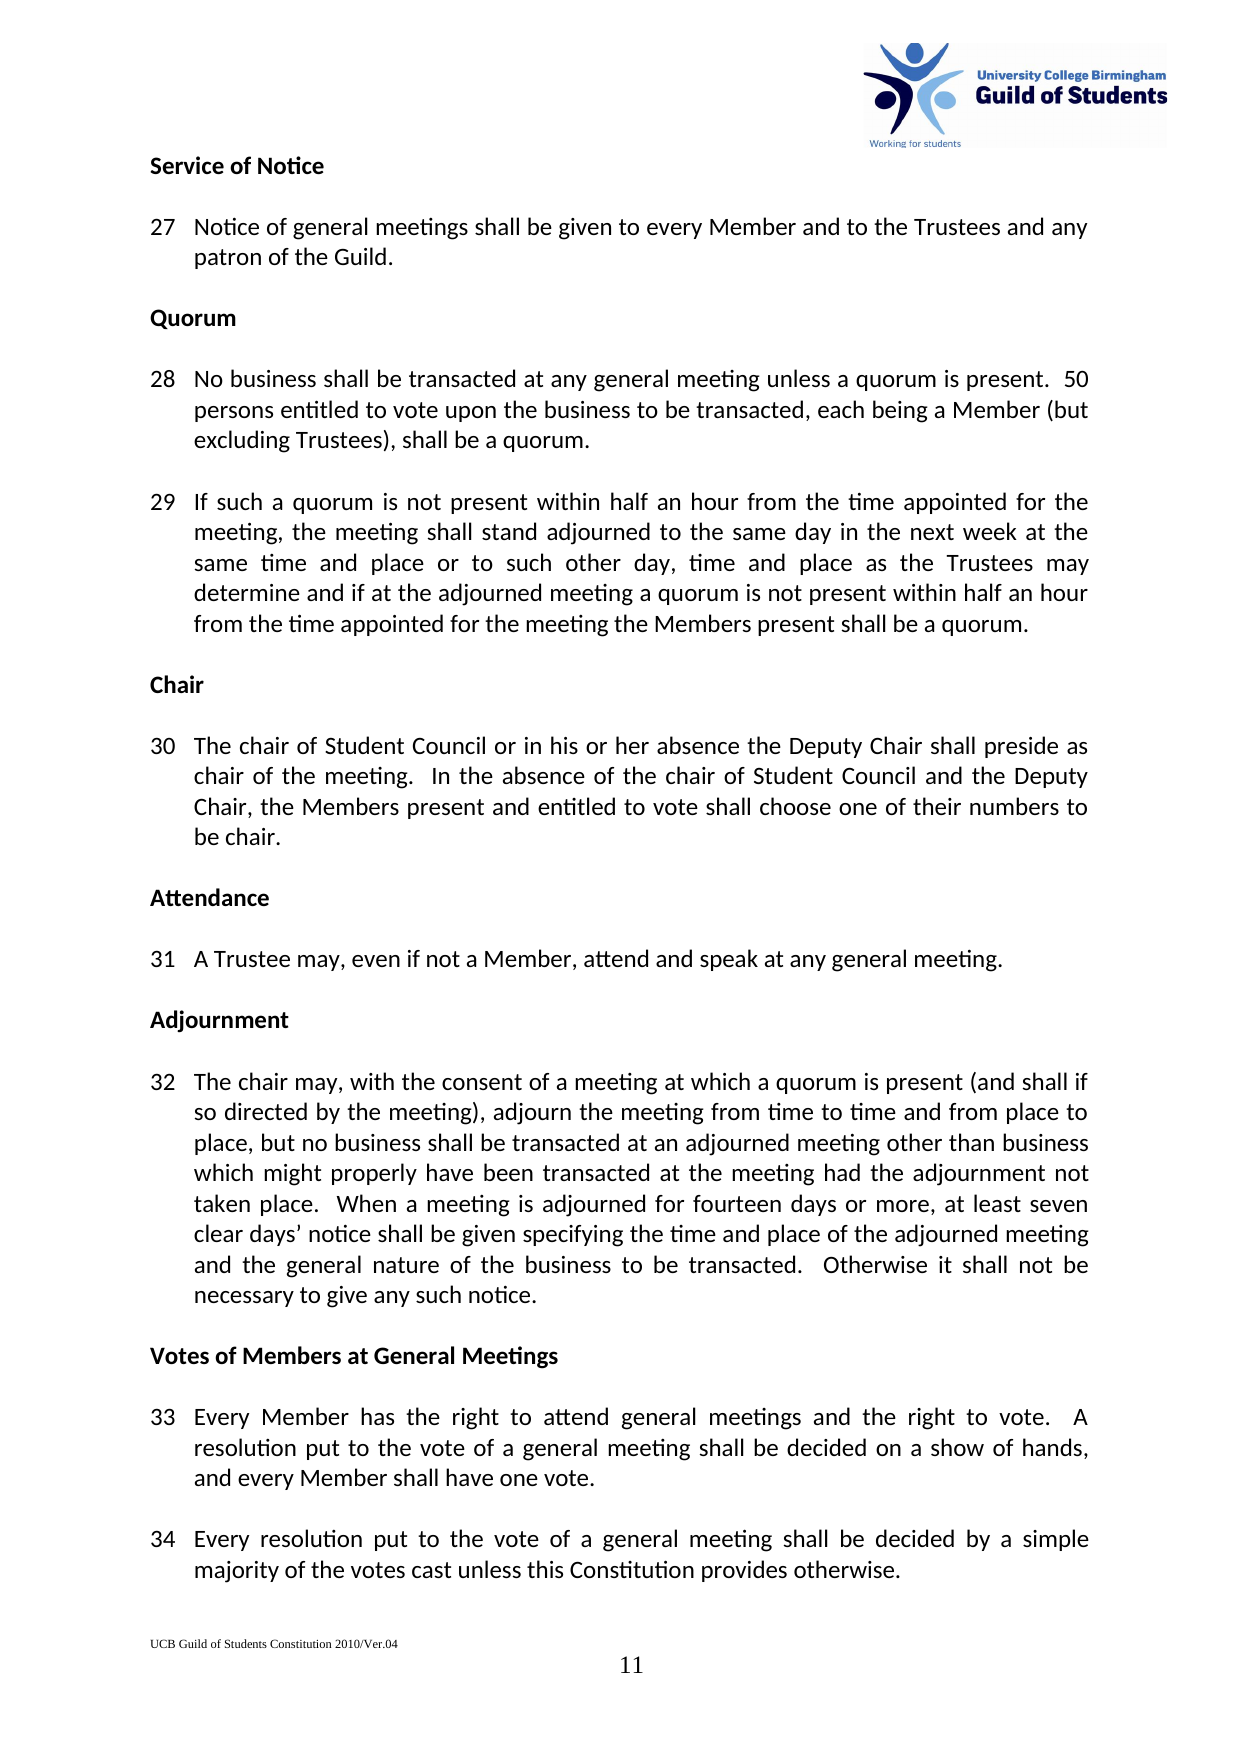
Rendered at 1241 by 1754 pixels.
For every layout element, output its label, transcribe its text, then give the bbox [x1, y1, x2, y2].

list Votes of Members at General Meetings [150, 1340, 1090, 1371]
list Adjournment [150, 1004, 1090, 1035]
list Attendance [150, 882, 1090, 913]
list A Trustee may, even if not a Member, attend and speak at any general meeting. [150, 943, 1090, 974]
list No business shall be transacted at any general meeting unless a quorum is present. 50 persons entitled to vote upon the business to be transacted, each being a Member (but excluding Trustees), shall be a quorum. [150, 364, 1090, 455]
list Chair [150, 669, 1090, 699]
list Every resolution put to the vote of a general meeting shall be decided by a simple majority of the votes cast unless this Constitution provides otherwise. [150, 1523, 1090, 1584]
list The chair may, with the consent of a meeting at which a quorum is present (and shall if so directed by the meeting), adjourn the meeting from time to time and from place to place, but no business shall be transacted at an adjourned meeting other than business which might properly have been transacted at the meeting had the adjournment not taken place. When a meeting is adjourned for fourteen days or more, at least seven clear days’ notice shall be given specifying the time and place of the adjourned meeting and the general nature of the business to be transacted. Otherwise it shall not be necessary to give any such notice. [150, 1066, 1090, 1310]
list Every Member has the right to attend general meetings and the right to vote. A resolution put to the vote of a general meeting shall be decided on a show of hands, and every Member shall have one vote. [150, 1401, 1090, 1493]
picture [863, 43, 1168, 148]
list Notice of general meetings shall be given to every Member and to the Trustees and any patron of the Guild. [150, 211, 1090, 272]
list Quorum [150, 303, 1090, 333]
list Service of Notice [150, 150, 1090, 181]
list If such a quorum is not present within half an hour from the time appointed for the meeting, the meeting shall stand adjourned to the same day in the next week at the same time and place or to such other day, time and place as the Trustees may determine and if at the adjourned meeting a quorum is not present within half an hour from the time appointed for the meeting the Members present shall be a quorum. [150, 486, 1090, 638]
list The chair of Student Council or in his or her absence the Deputy Chair shall preside as chair of the meeting. In the absence of the chair of Student Council and the Deputy Chair, the Members present and entitled to vote shall choose one of their numbers to be chair. [150, 730, 1090, 852]
